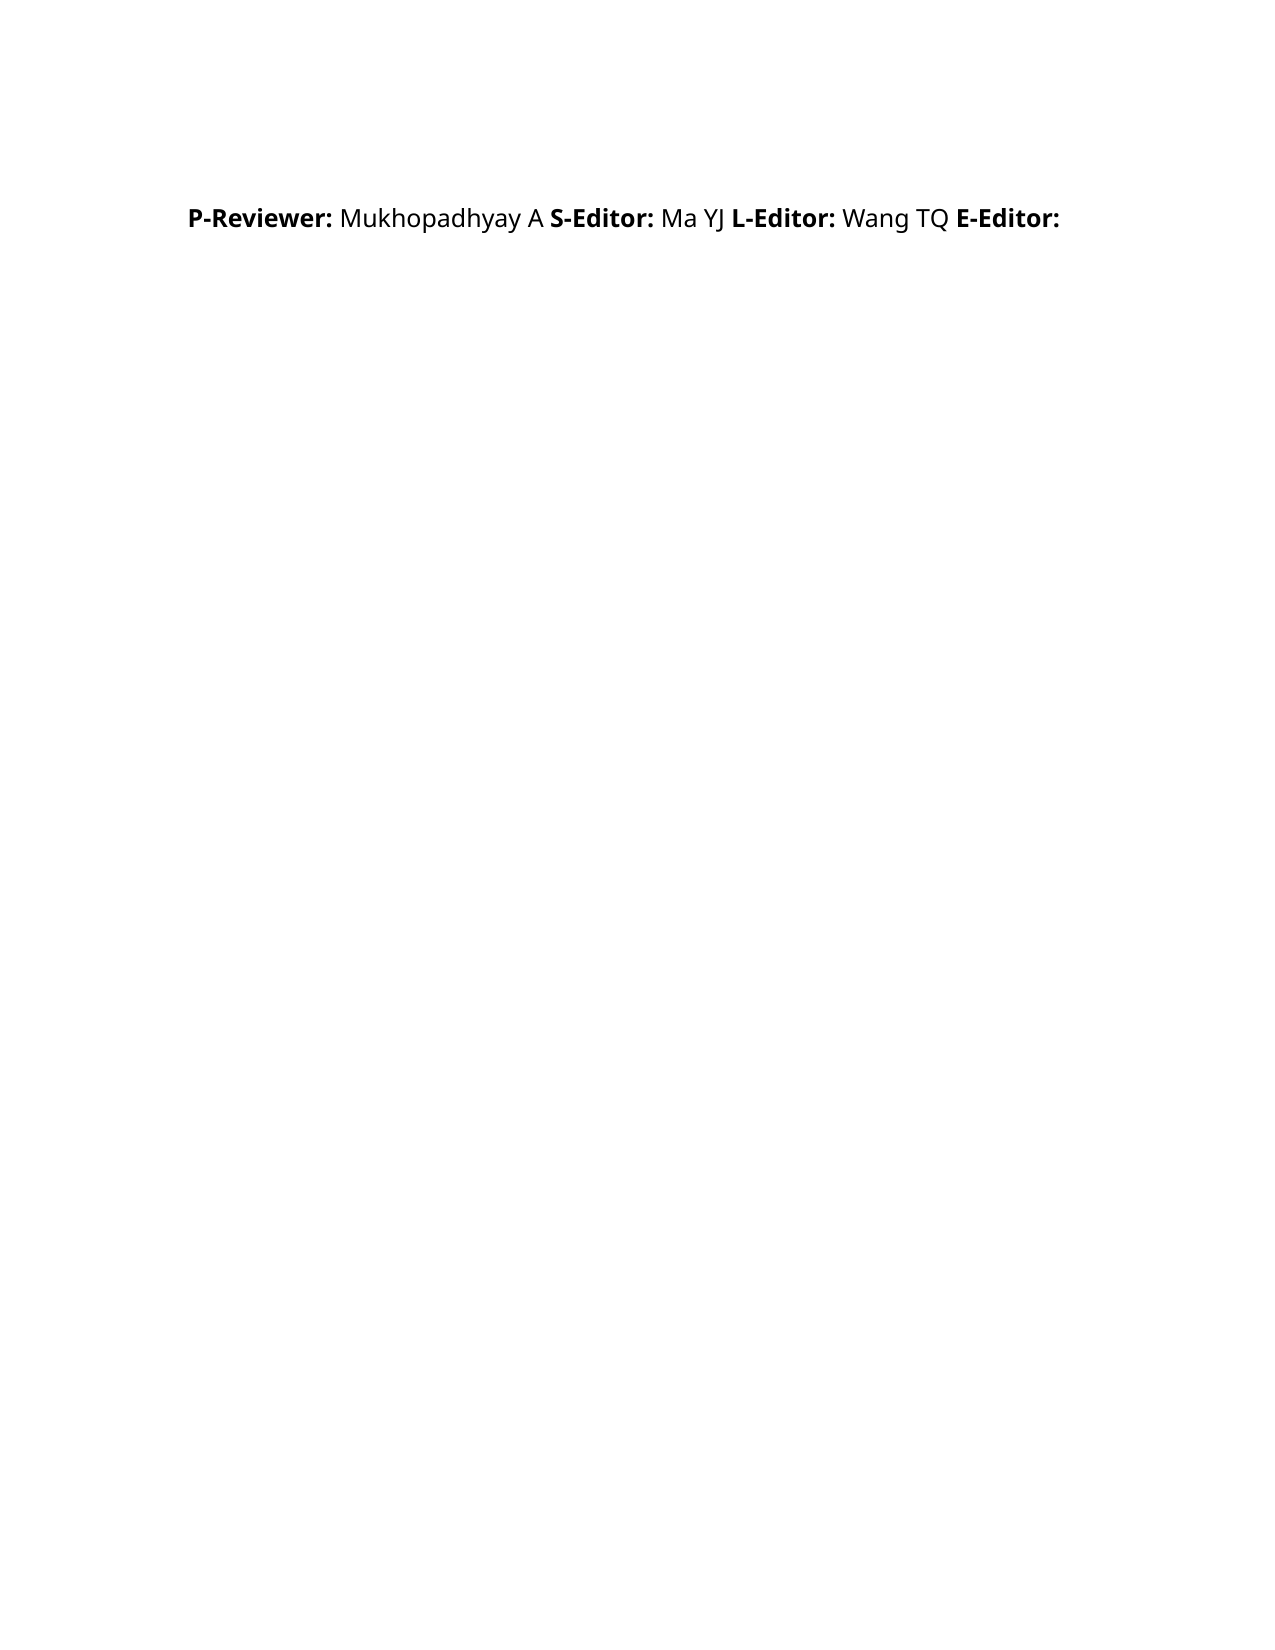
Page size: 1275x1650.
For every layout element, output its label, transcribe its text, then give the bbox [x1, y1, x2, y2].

text P-Reviewer: Mukhopadhyay A S-Editor: Ma YJ L-Editor: Wang TQ E-Editor: [187, 201, 1075, 235]
